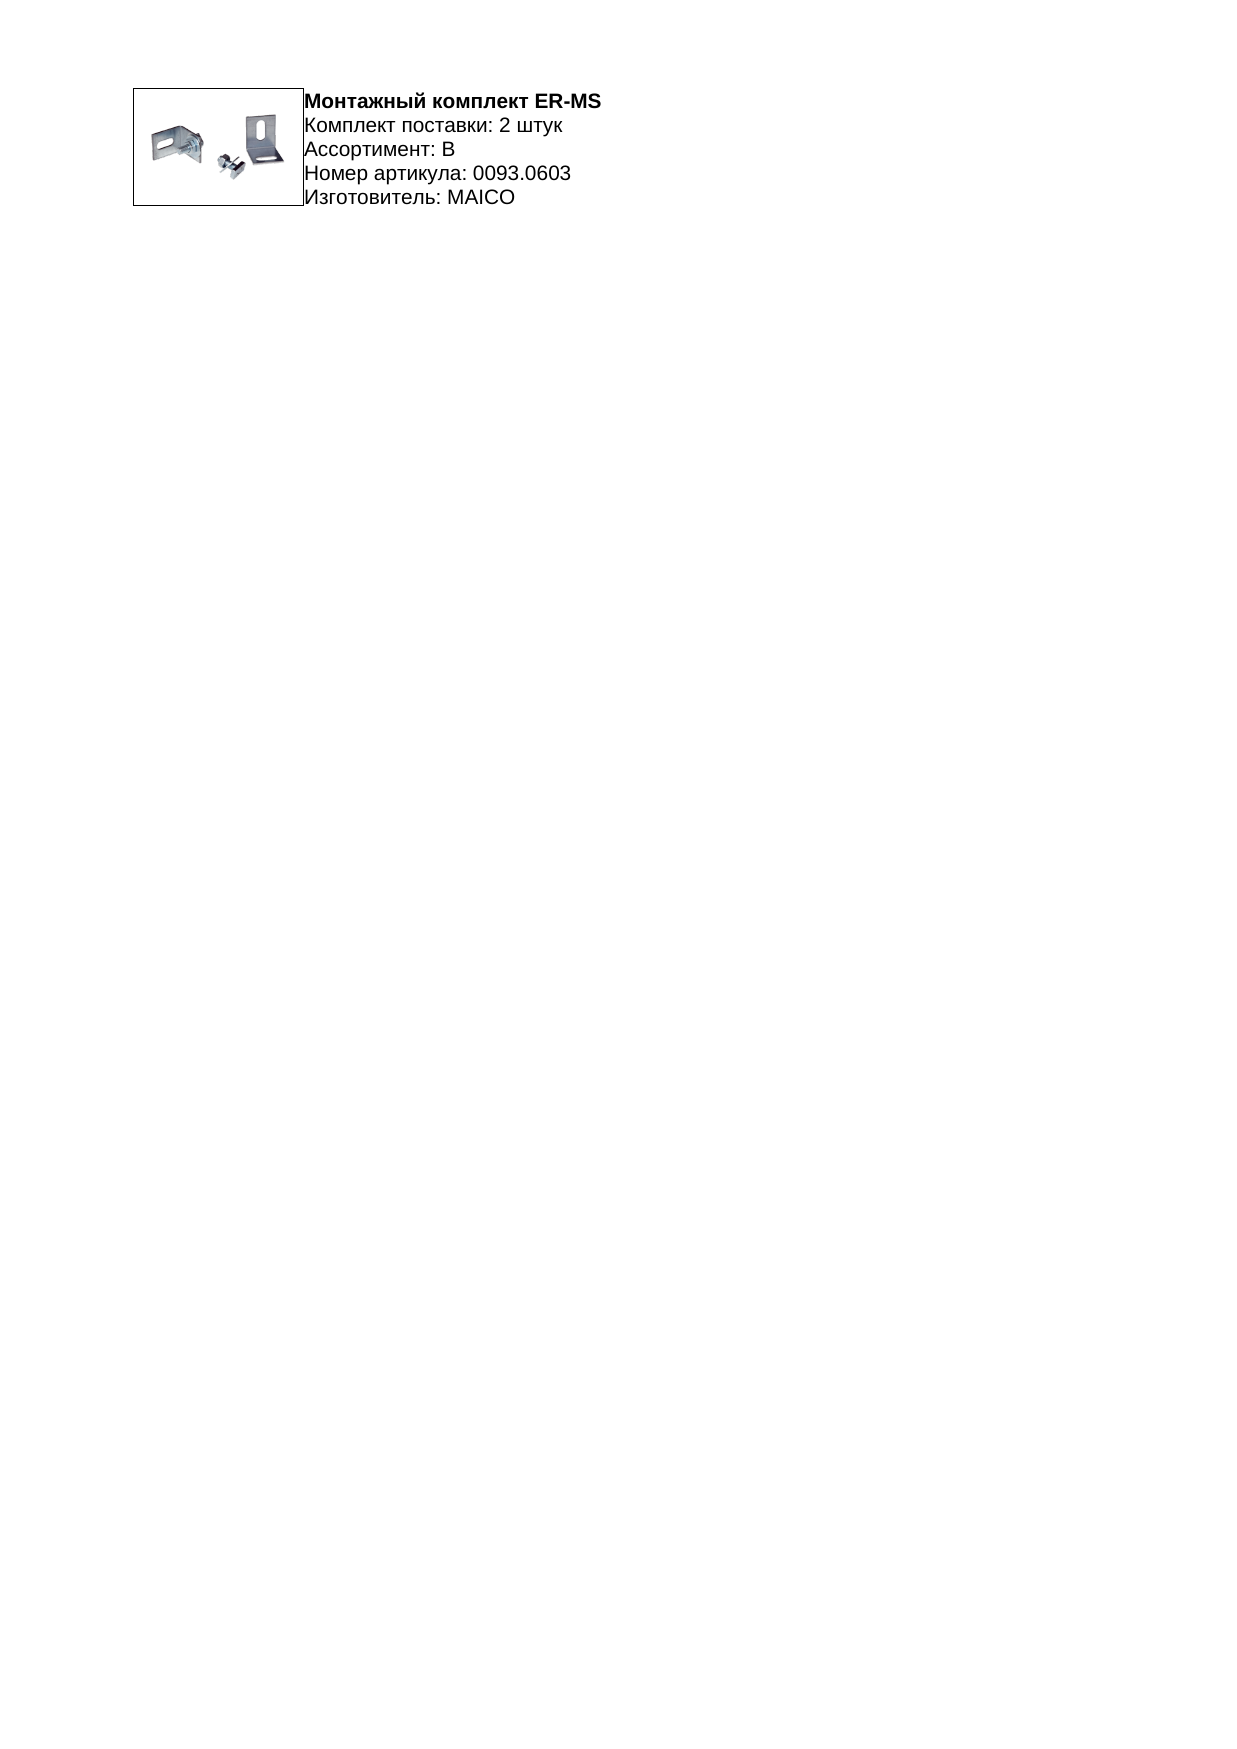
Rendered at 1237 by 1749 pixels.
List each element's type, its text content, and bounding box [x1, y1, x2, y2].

picture [134, 89, 303, 205]
text Монтажный комплект ER-MSКомплект поставки: 2 штукАссортимент: B Номер артикула: 0093.0603Изготовитель: MAICO [133, 89, 1148, 208]
